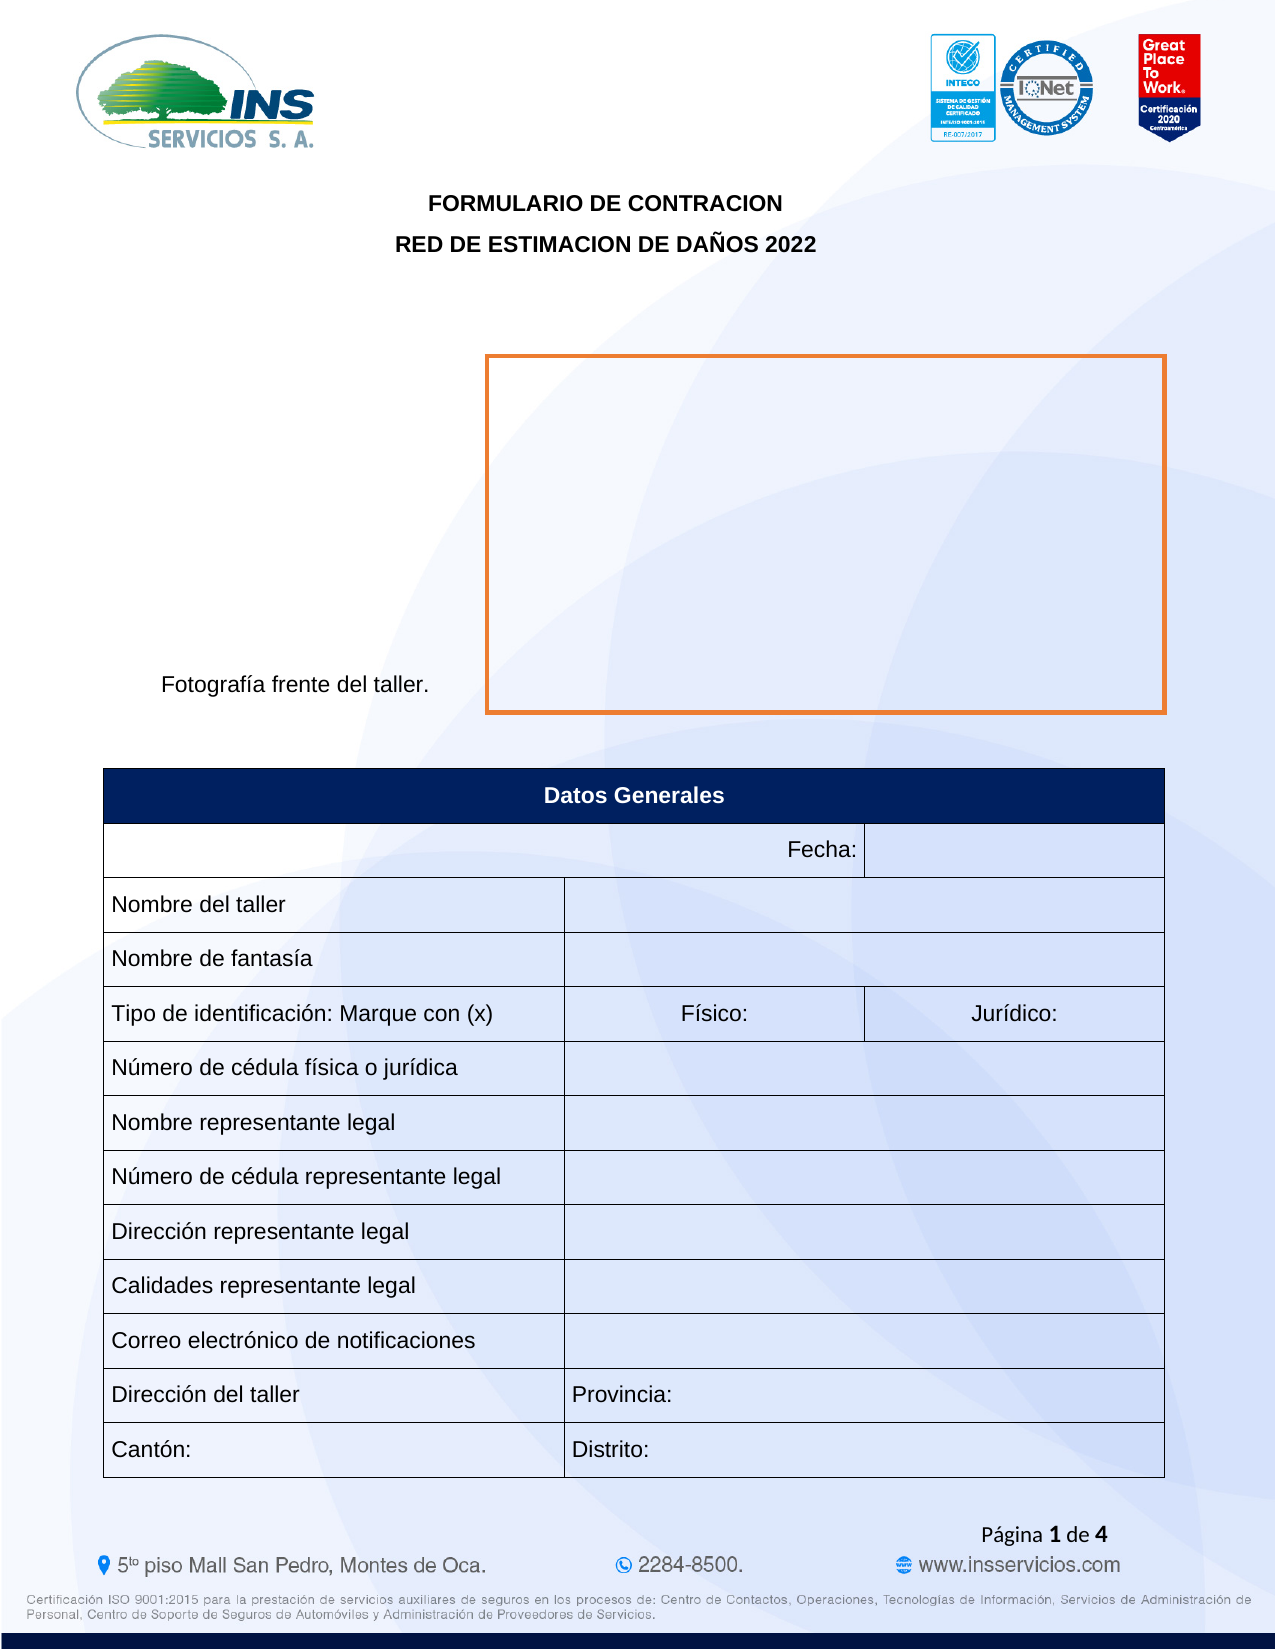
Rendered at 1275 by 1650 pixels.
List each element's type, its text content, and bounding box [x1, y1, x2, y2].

table_cell [865, 824, 1164, 877]
table_cell Nombre de fantasía [104, 933, 564, 986]
table_cell Físico: [565, 987, 864, 1041]
table_cell [565, 1042, 1164, 1095]
table_cell Jurídico: [865, 987, 1164, 1041]
table_cell Calidades representante legal [104, 1260, 564, 1313]
table_header [489, 358, 1162, 710]
table_cell [565, 933, 1164, 986]
picture [1, 0, 1275, 1649]
table_cell [565, 1151, 1164, 1204]
table_cell Nombre del taller [104, 878, 564, 932]
table_cell Correo electrónico de notificaciones [104, 1314, 564, 1368]
table_cell Distrito: [565, 1423, 1164, 1477]
table_cell Dirección del taller [104, 1369, 564, 1422]
table_cell Fecha: [104, 824, 864, 877]
table_cell [565, 878, 1164, 932]
table_header Fotografía frente del taller. [104, 354, 485, 710]
text RED DE ESTIMACION DE DAÑOS 2022 [103, 231, 1107, 257]
table_cell [565, 1260, 1164, 1313]
table_cell [565, 1314, 1164, 1368]
table_cell Número de cédula física o jurídica [104, 1042, 564, 1095]
table_cell Dirección representante legal [104, 1205, 564, 1259]
table_header Datos Generales [104, 769, 1164, 823]
table_cell Provincia: [565, 1369, 1164, 1422]
table_cell [565, 1205, 1164, 1259]
table_cell Cantón: [104, 1423, 564, 1477]
table_cell Nombre representante legal [104, 1096, 564, 1150]
table_cell Número de cédula representante legal [104, 1151, 564, 1204]
text FORMULARIO DE CONTRACION [103, 190, 1107, 216]
table_cell Tipo de identificación: Marque con (x) [104, 987, 564, 1041]
table_cell [565, 1096, 1164, 1150]
